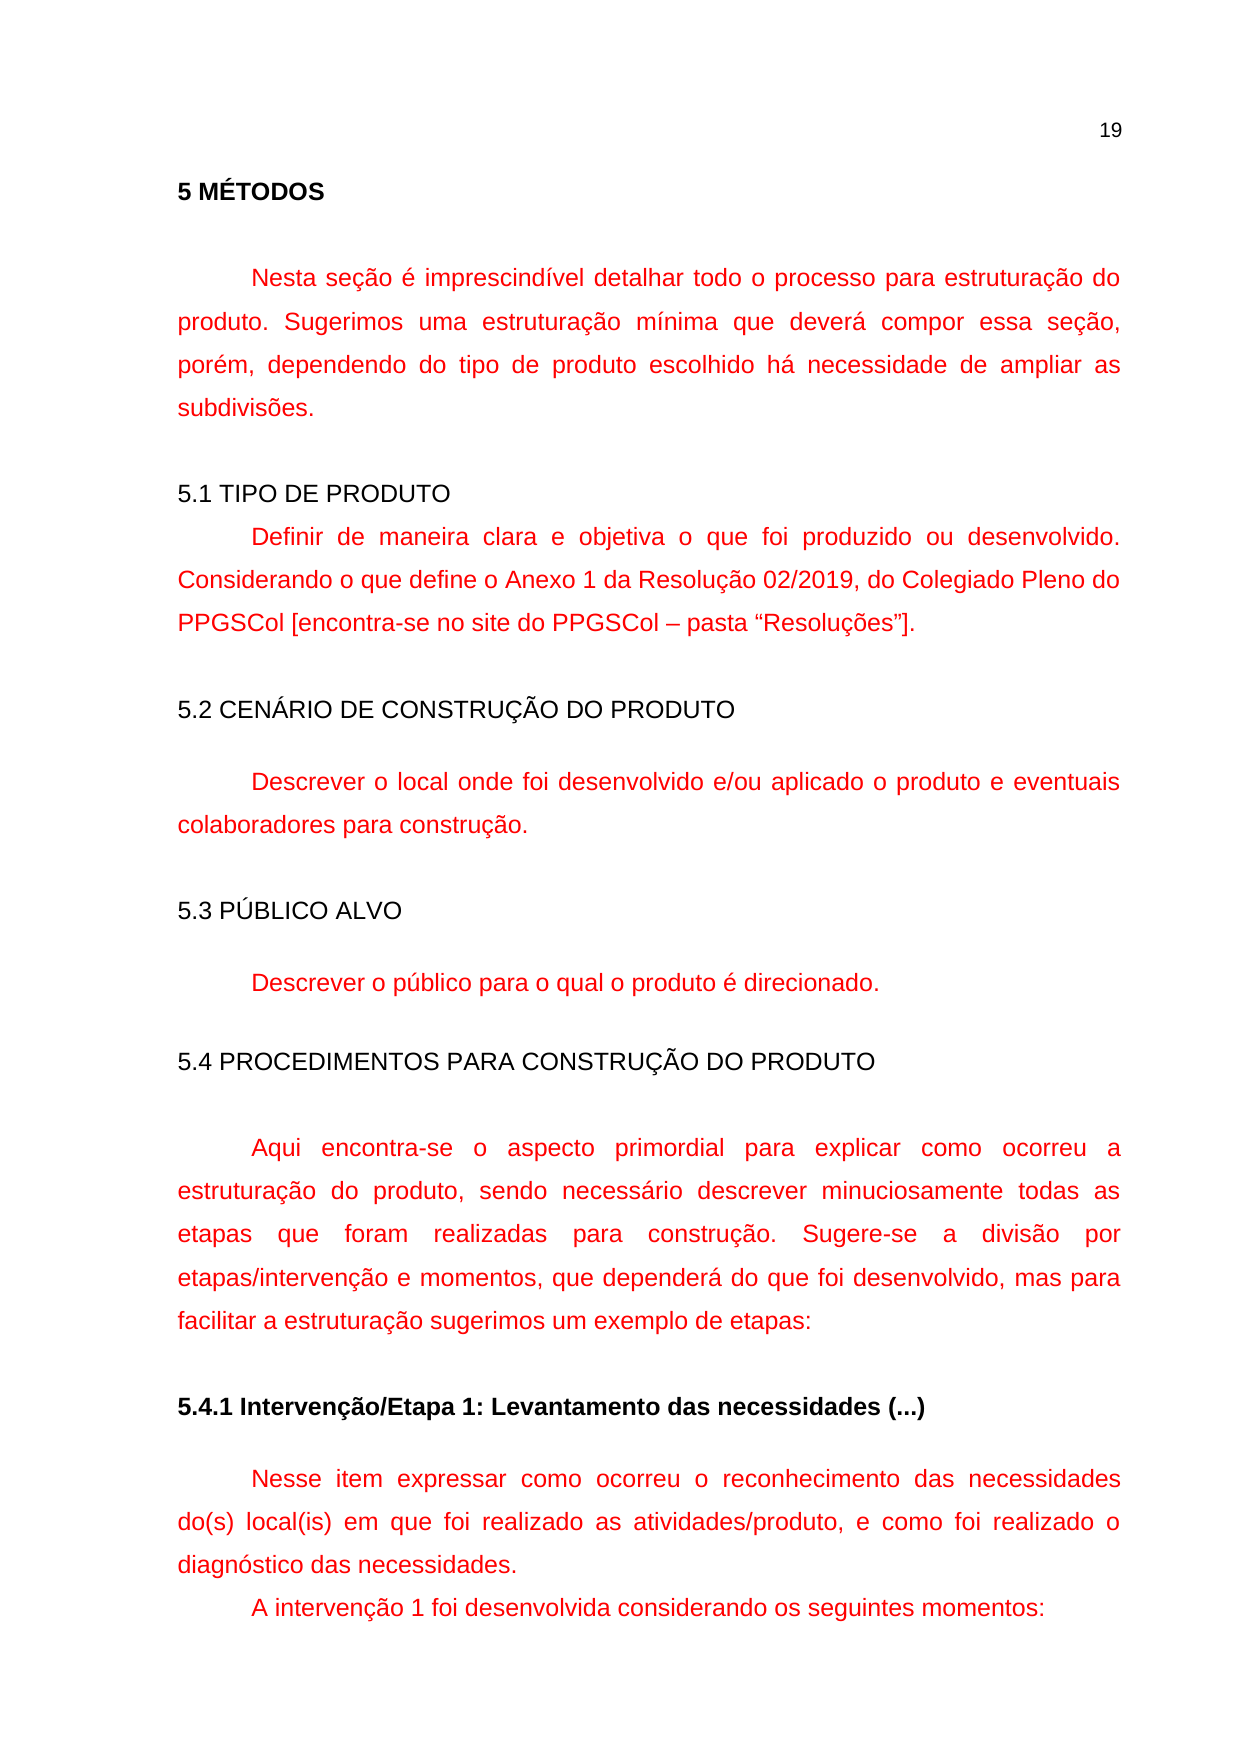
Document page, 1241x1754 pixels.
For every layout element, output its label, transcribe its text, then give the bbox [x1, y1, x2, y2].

subtitle 5.2 CENÁRIO DE CONSTRUÇÃO DO PRODUTO [177, 695, 1122, 723]
text Nesse item expressar como ocorreu o reconhecimento das necessidades do(s) local(is) em que foi realizado as atividades/produto, e como foi realizado o diagnóstico das necessidades. [177, 1464, 1122, 1579]
text A intervenção 1 foi desenvolvida considerando os seguintes momentos: [177, 1593, 1122, 1622]
subtitle 5 MÉTODOs [177, 177, 1122, 206]
subtitle 5.3 PÚBLICO ALVO [177, 896, 1122, 925]
text Nesta seção é imprescindível detalhar todo o processo para estruturação do produto. Sugerimos uma estruturação mínima que deverá compor essa seção, porém, dependendo do tipo de produto escolhido há necessidade de ampliar as subdivisões. [177, 263, 1122, 422]
subtitle 5.1 TIPO DE PRODUTO [177, 479, 1122, 508]
text Aqui encontra-se o aspecto primordial para explicar como ocorreu a estruturação do produto, sendo necessário descrever minuciosamente todas as etapas que foram realizadas para construção. Sugere-se a divisão por etapas/intervenção e momentos, que dependerá do que foi desenvolvido, mas para facilitar a estruturação sugerimos um exemplo de etapas: [177, 1133, 1122, 1334]
text 5.4.1 Intervenção/Etapa 1: Levantamento das necessidades (...) [177, 1392, 1122, 1421]
text Definir de maneira clara e objetiva o que foi produzido ou desenvolvido. Considerando o que define o Anexo 1 da Resolução 02/2019, do Colegiado Pleno do PPGSCol [encontra-se no site do PPGSCol – pasta “Resoluções”]. [177, 522, 1122, 637]
subtitle 5.4 PROCEDIMENTOS PARA CONSTRUÇÃO DO PRODUTO [177, 1047, 1122, 1076]
text Descrever o público para o qual o produto é direcionado. [177, 968, 1122, 997]
text Descrever o local onde foi desenvolvido e/ou aplicado o produto e eventuais colaboradores para construção. [177, 767, 1122, 838]
